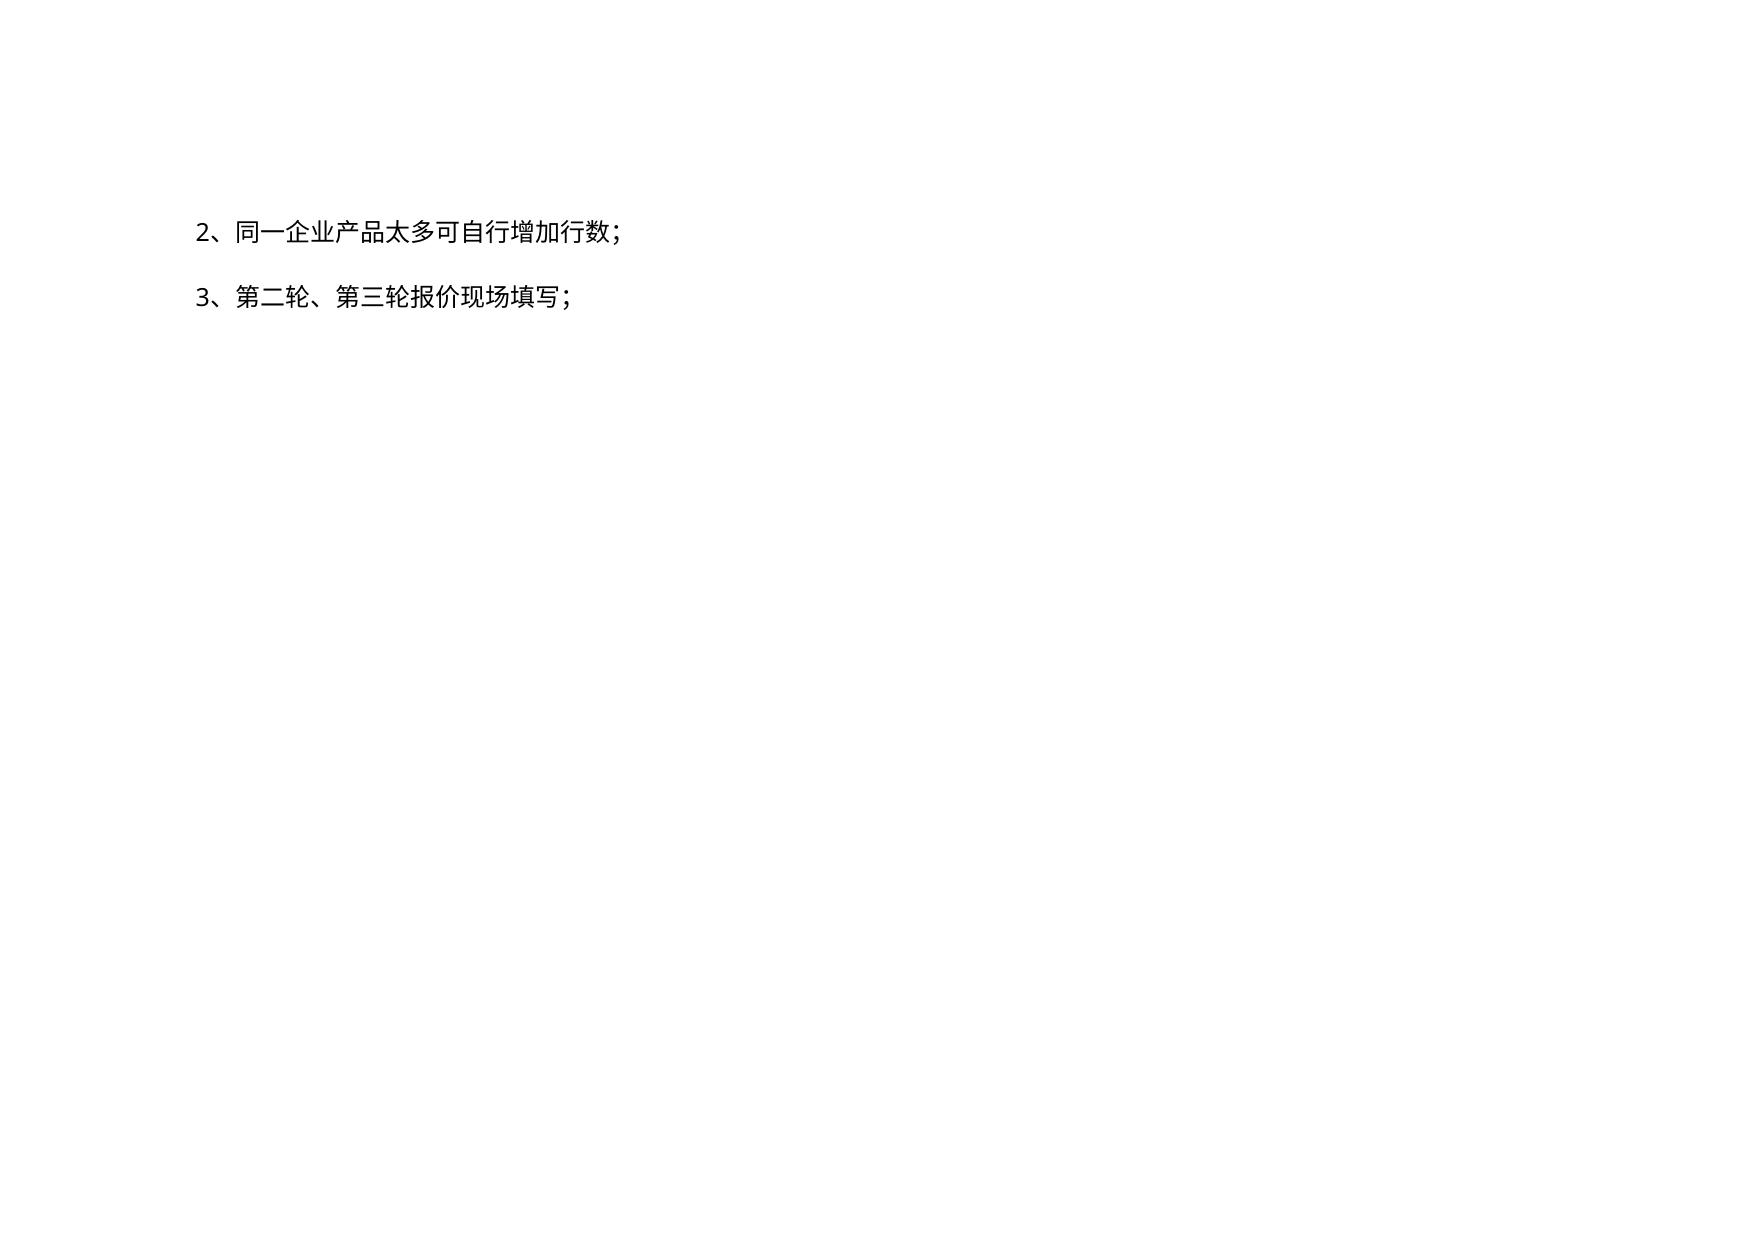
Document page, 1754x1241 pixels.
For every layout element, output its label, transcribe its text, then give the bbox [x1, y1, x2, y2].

text 2、同一企业产品太多可自行增加行数； [150, 198, 1604, 263]
text 3、第二轮、第三轮报价现场填写； [150, 263, 1604, 328]
